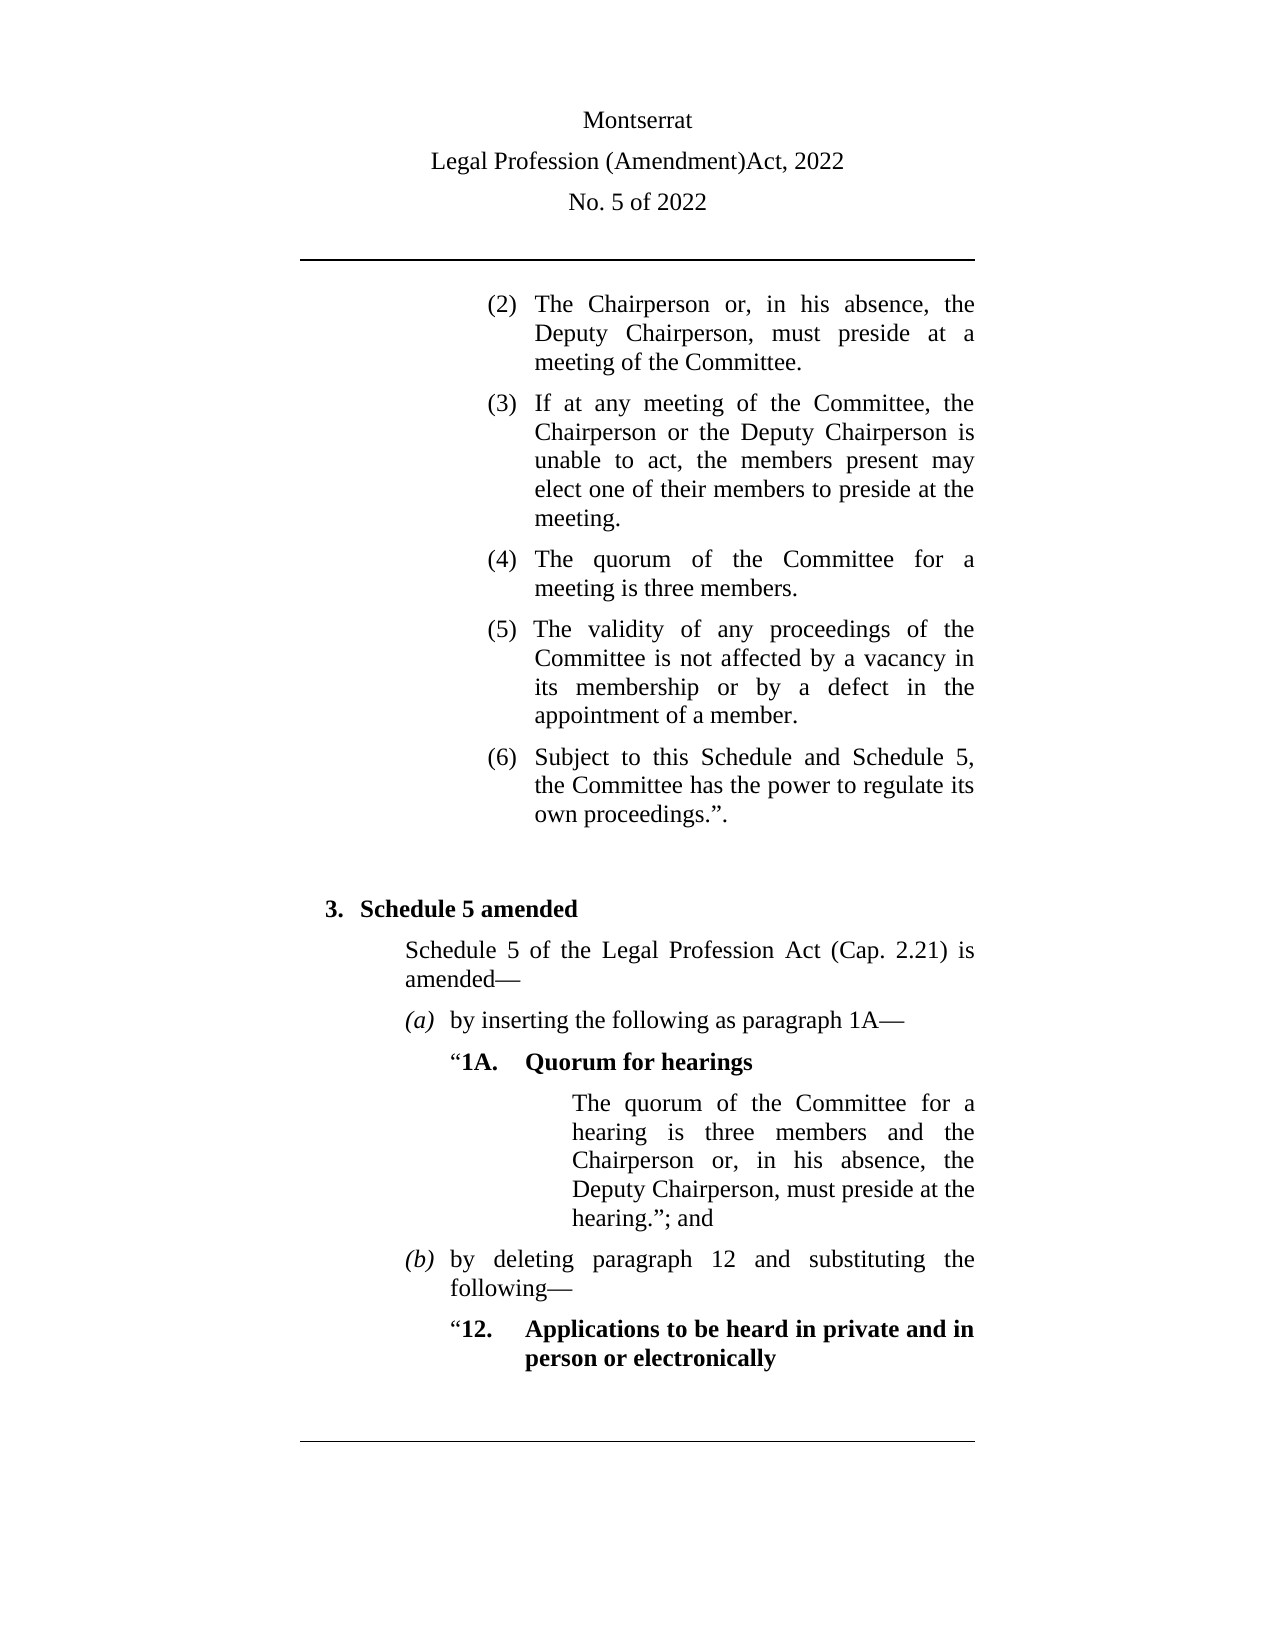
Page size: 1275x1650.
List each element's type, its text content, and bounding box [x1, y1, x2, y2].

text (4) The quorum of the Committee for a meeting is three members. [358, 544, 975, 602]
text 3. Schedule 5 amended [300, 894, 975, 923]
text (3) If at any meeting of the Committee, the Chairperson or the Deputy Chairperson is unable to act, the members present may elect one of their members to preside at the meeting. [358, 388, 975, 532]
text (a) by inserting the following as paragraph 1A― [360, 1006, 975, 1034]
text (5) The validity of any proceedings of the Committee is not affected by a vacancy in its membership or by a defect in the appointment of a member. [358, 614, 975, 729]
text Schedule 5 of the Legal Profession Act (Cap. 2.21) is amended― [405, 936, 975, 993]
text (6) Subject to this Schedule and Schedule 5, the Committee has the power to regulate its own proceedings.”. [358, 742, 975, 828]
text “12. Applications to be heard in private and in person or electronically [450, 1314, 975, 1372]
text “1A. Quorum for hearings [450, 1047, 975, 1076]
text (b) by deleting paragraph 12 and substituting the following― [405, 1244, 975, 1302]
text The quorum of the Committee for a hearing is three members and the Chairperson or, in his absence, the Deputy Chairperson, must preside at the hearing.”; and [525, 1088, 975, 1232]
text (2) The Chairperson or, in his absence, the Deputy Chairperson, must preside at a meeting of the Committee. [358, 289, 975, 376]
